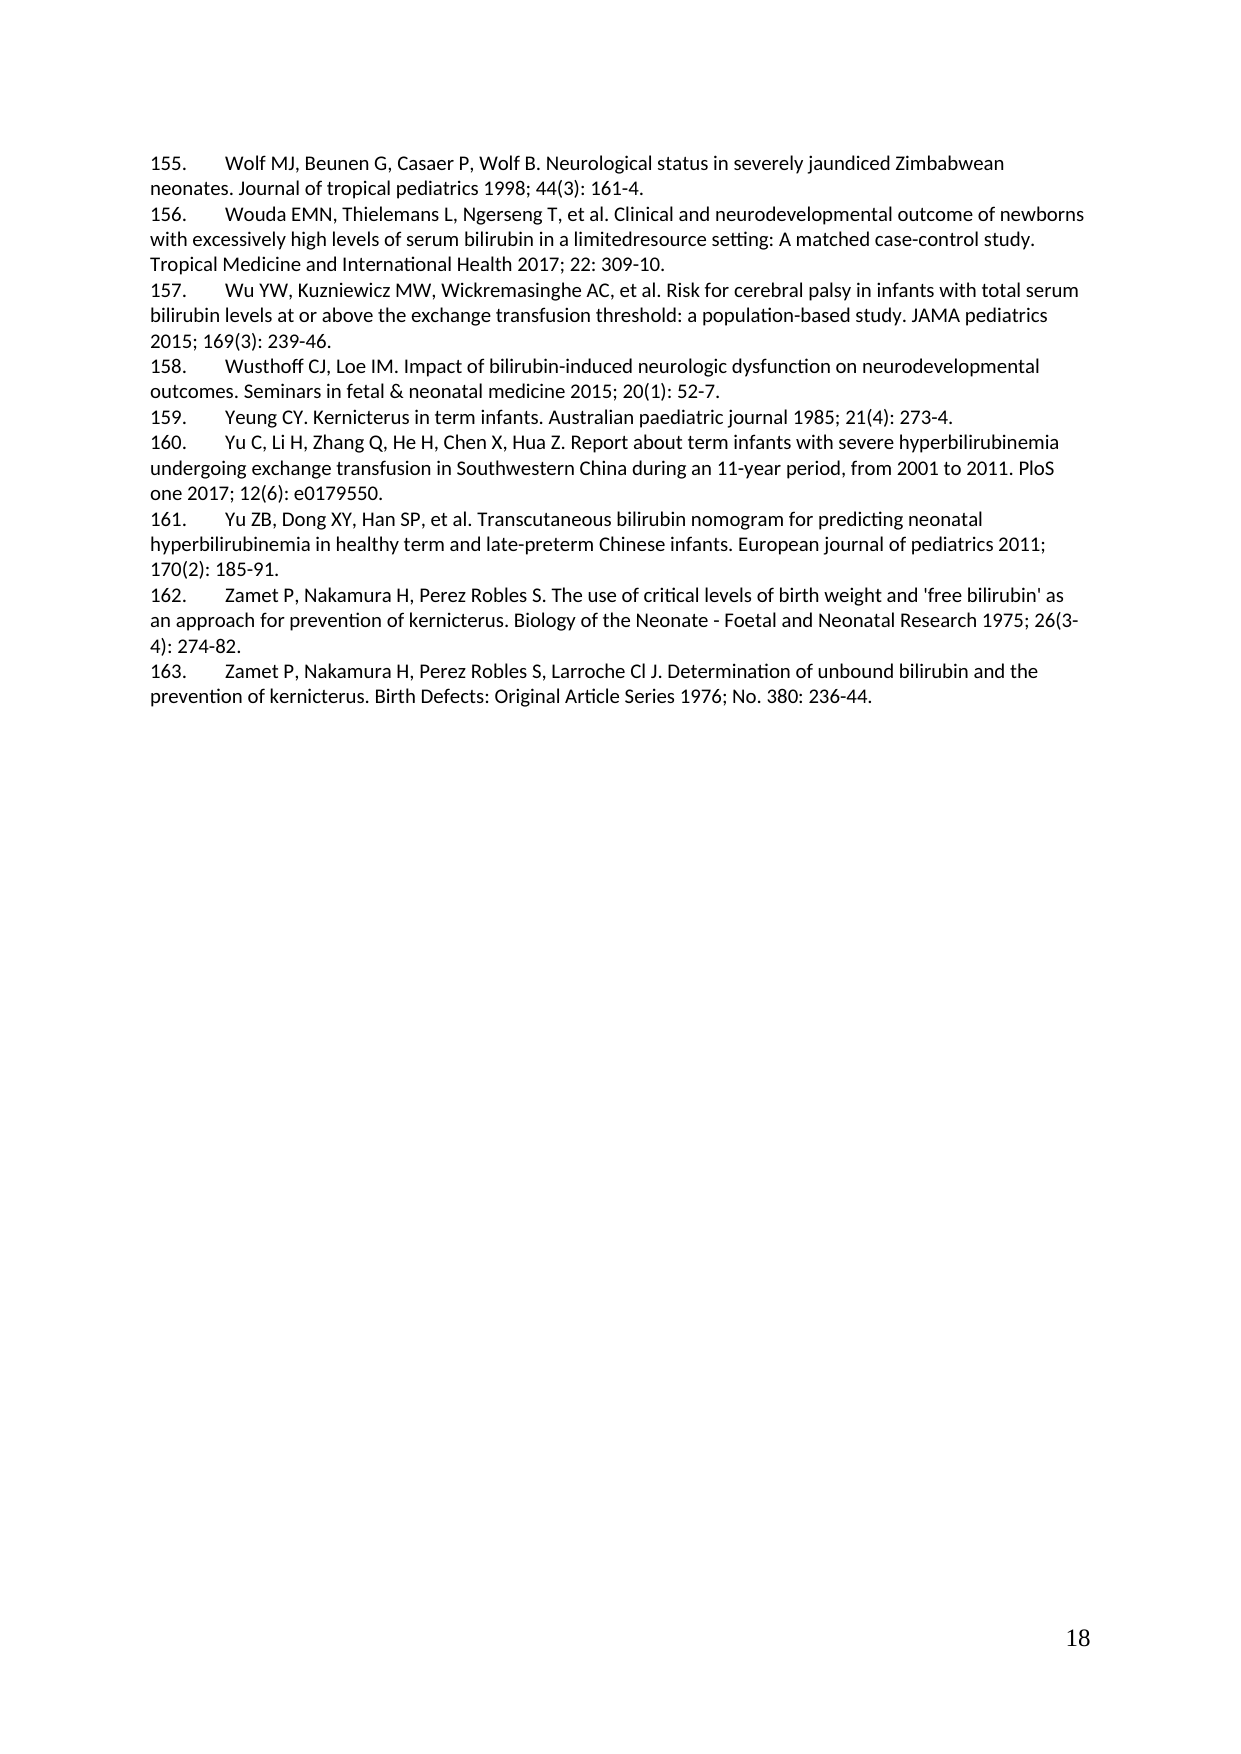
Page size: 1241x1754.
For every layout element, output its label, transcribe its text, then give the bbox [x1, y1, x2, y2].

text 160. Yu C, Li H, Zhang Q, He H, Chen X, Hua Z. Report about term infants with severe hyperbilirubinemia undergoing exchange transfusion in Southwestern China during an 11-year period, from 2001 to 2011. PloS one 2017; 12(6): e0179550. [150, 429, 1090, 506]
text 163. Zamet P, Nakamura H, Perez Robles S, Larroche Cl J. Determination of unbound bilirubin and the prevention of kernicterus. Birth Defects: Original Article Series 1976; No. 380: 236-44. [150, 658, 1090, 709]
text 157. Wu YW, Kuzniewicz MW, Wickremasinghe AC, et al. Risk for cerebral palsy in infants with total serum bilirubin levels at or above the exchange transfusion threshold: a population-based study. JAMA pediatrics 2015; 169(3): 239-46. [150, 277, 1090, 353]
text 158. Wusthoff CJ, Loe IM. Impact of bilirubin-induced neurologic dysfunction on neurodevelopmental outcomes. Seminars in fetal & neonatal medicine 2015; 20(1): 52-7. [150, 353, 1090, 404]
text 155. Wolf MJ, Beunen G, Casaer P, Wolf B. Neurological status in severely jaundiced Zimbabwean neonates. Journal of tropical pediatrics 1998; 44(3): 161-4. [150, 150, 1090, 201]
text 161. Yu ZB, Dong XY, Han SP, et al. Transcutaneous bilirubin nomogram for predicting neonatal hyperbilirubinemia in healthy term and late-preterm Chinese infants. European journal of pediatrics 2011; 170(2): 185-91. [150, 506, 1090, 582]
text 159. Yeung CY. Kernicterus in term infants. Australian paediatric journal 1985; 21(4): 273-4. [150, 404, 1090, 429]
text 162. Zamet P, Nakamura H, Perez Robles S. The use of critical levels of birth weight and 'free bilirubin' as an approach for prevention of kernicterus. Biology of the Neonate - Foetal and Neonatal Research 1975; 26(3-4): 274-82. [150, 582, 1090, 658]
text 156. Wouda EMN, Thielemans L, Ngerseng T, et al. Clinical and neurodevelopmental outcome of newborns with excessively high levels of serum bilirubin in a limitedresource setting: A matched case-control study. Tropical Medicine and International Health 2017; 22: 309-10. [150, 201, 1090, 277]
